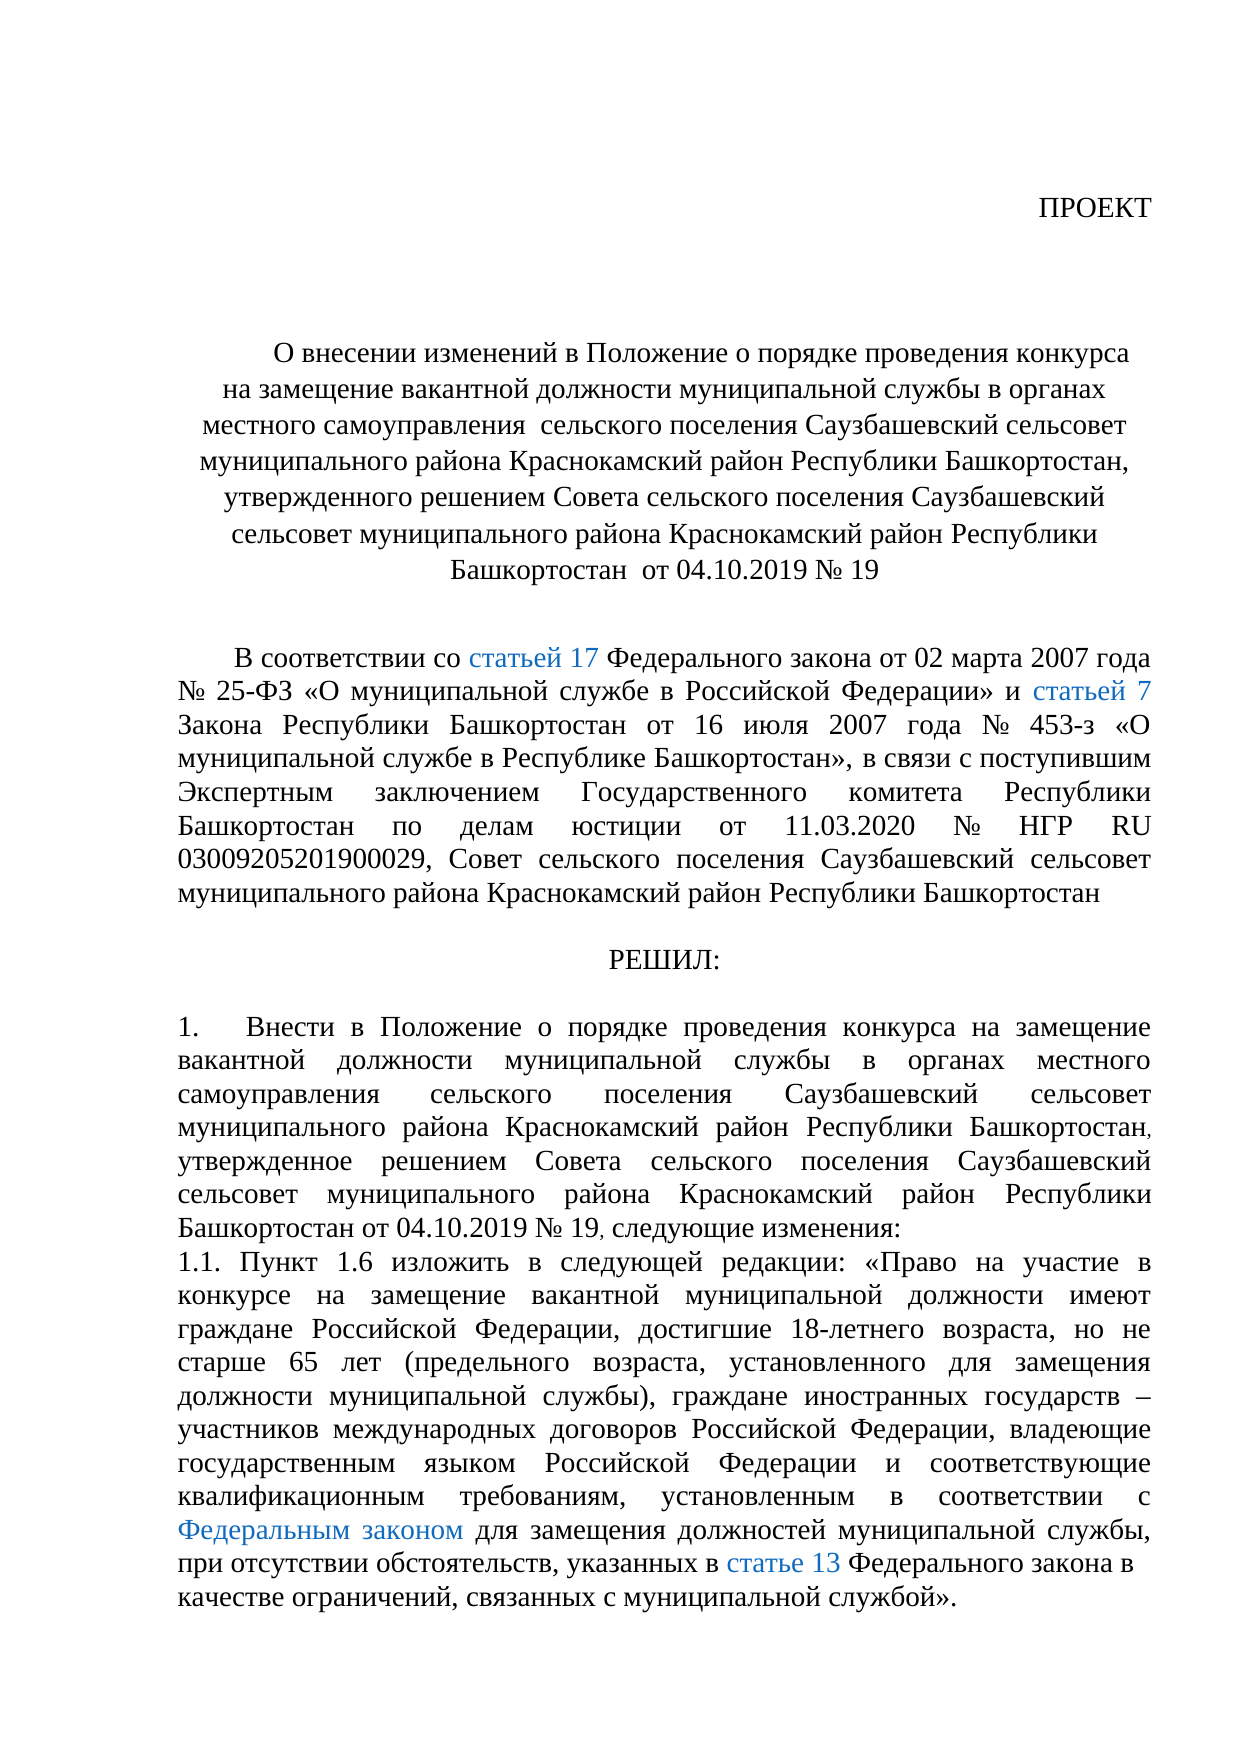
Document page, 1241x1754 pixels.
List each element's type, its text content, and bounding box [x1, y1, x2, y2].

text качестве ограничений, связанных с муниципальной службой». [177, 1579, 1152, 1613]
text 1.1. Пункт 1.6 изложить в следующей редакции: «Право на участие в конкурсе на замещение вакантной муниципальной должности имеют граждане Российской Федерации, достигшие 18-летнего возраста, но не старше 65 лет (предельного возраста, установленного для замещения должности муниципальной службы), граждане иностранных государств – участников международных договоров Российской Федерации, владеющие государственным языком Российской Федерации и соответствующие квалификационным требованиям, установленным в соответствии с Федеральным законом для замещения должностей муниципальной службы, при отсутствии обстоятельств, указанных в статье 13 Федерального закона в [177, 1244, 1152, 1579]
text 1. Внести в Положение о порядке проведения конкурса на замещение вакантной должности муниципальной службы в органах местного самоуправления сельского поселения Саузбашевский сельсовет муниципального района Краснокамский район Республики Башкортостан, утвержденное решением Совета сельского поселения Саузбашевский сельсовет муниципального района Краснокамский район Республики Башкортостан от 04.10.2019 № 19, следующие изменения: [177, 1009, 1152, 1244]
text ПРОЕКТ [177, 190, 1152, 224]
text РЕШИЛ: [177, 942, 1152, 975]
text В соответствии со статьей 17 Федерального закона от 02 марта 2007 года № 25-ФЗ «О муниципальной службе в Российской Федерации» и статьей 7 Закона Республики Башкортостан от 16 июля 2007 года № 453-з «О муниципальной службе в Республике Башкортостан», в связи с поступившим Экспертным заключением Государственного комитета Республики Башкортостан по делам юстиции от 11.03.2020 № НГР RU 03009205201900029, Совет сельского поселения Саузбашевский сельсовет муниципального района Краснокамский район Республики Башкортостан [177, 640, 1152, 908]
text О внесении изменений в Положение о порядке проведения конкурса на замещение вакантной должности муниципальной службы в органах местного самоуправления сельского поселения Саузбашевский сельсовет муниципального района Краснокамский район Республики Башкортостан, утвержденного решением Совета сельского поселения Саузбашевский сельсовет муниципального района Краснокамский район Республики Башкортостан от 04.10.2019 № 19 [177, 335, 1152, 585]
